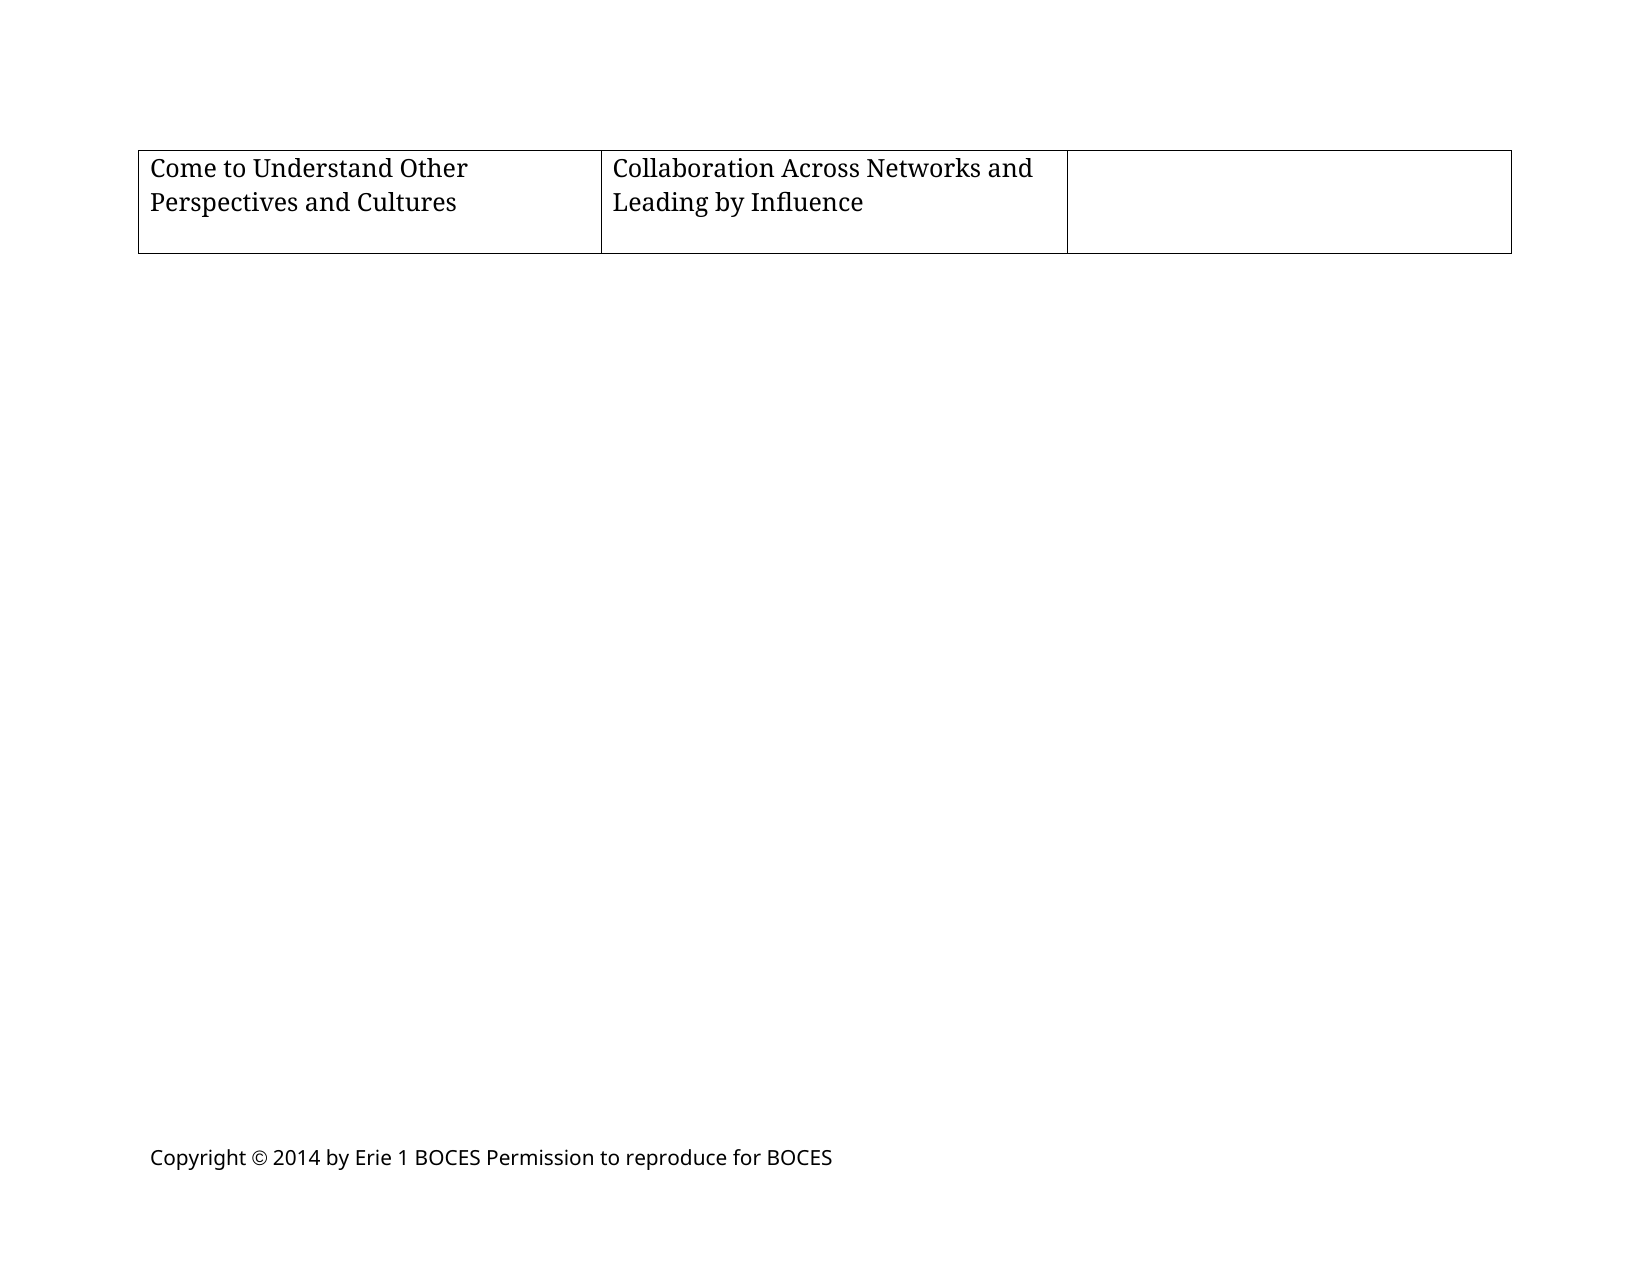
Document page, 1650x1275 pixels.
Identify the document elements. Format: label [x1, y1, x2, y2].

table_cell [602, 151, 1067, 253]
table_cell [139, 151, 601, 253]
table_cell [1068, 151, 1511, 253]
